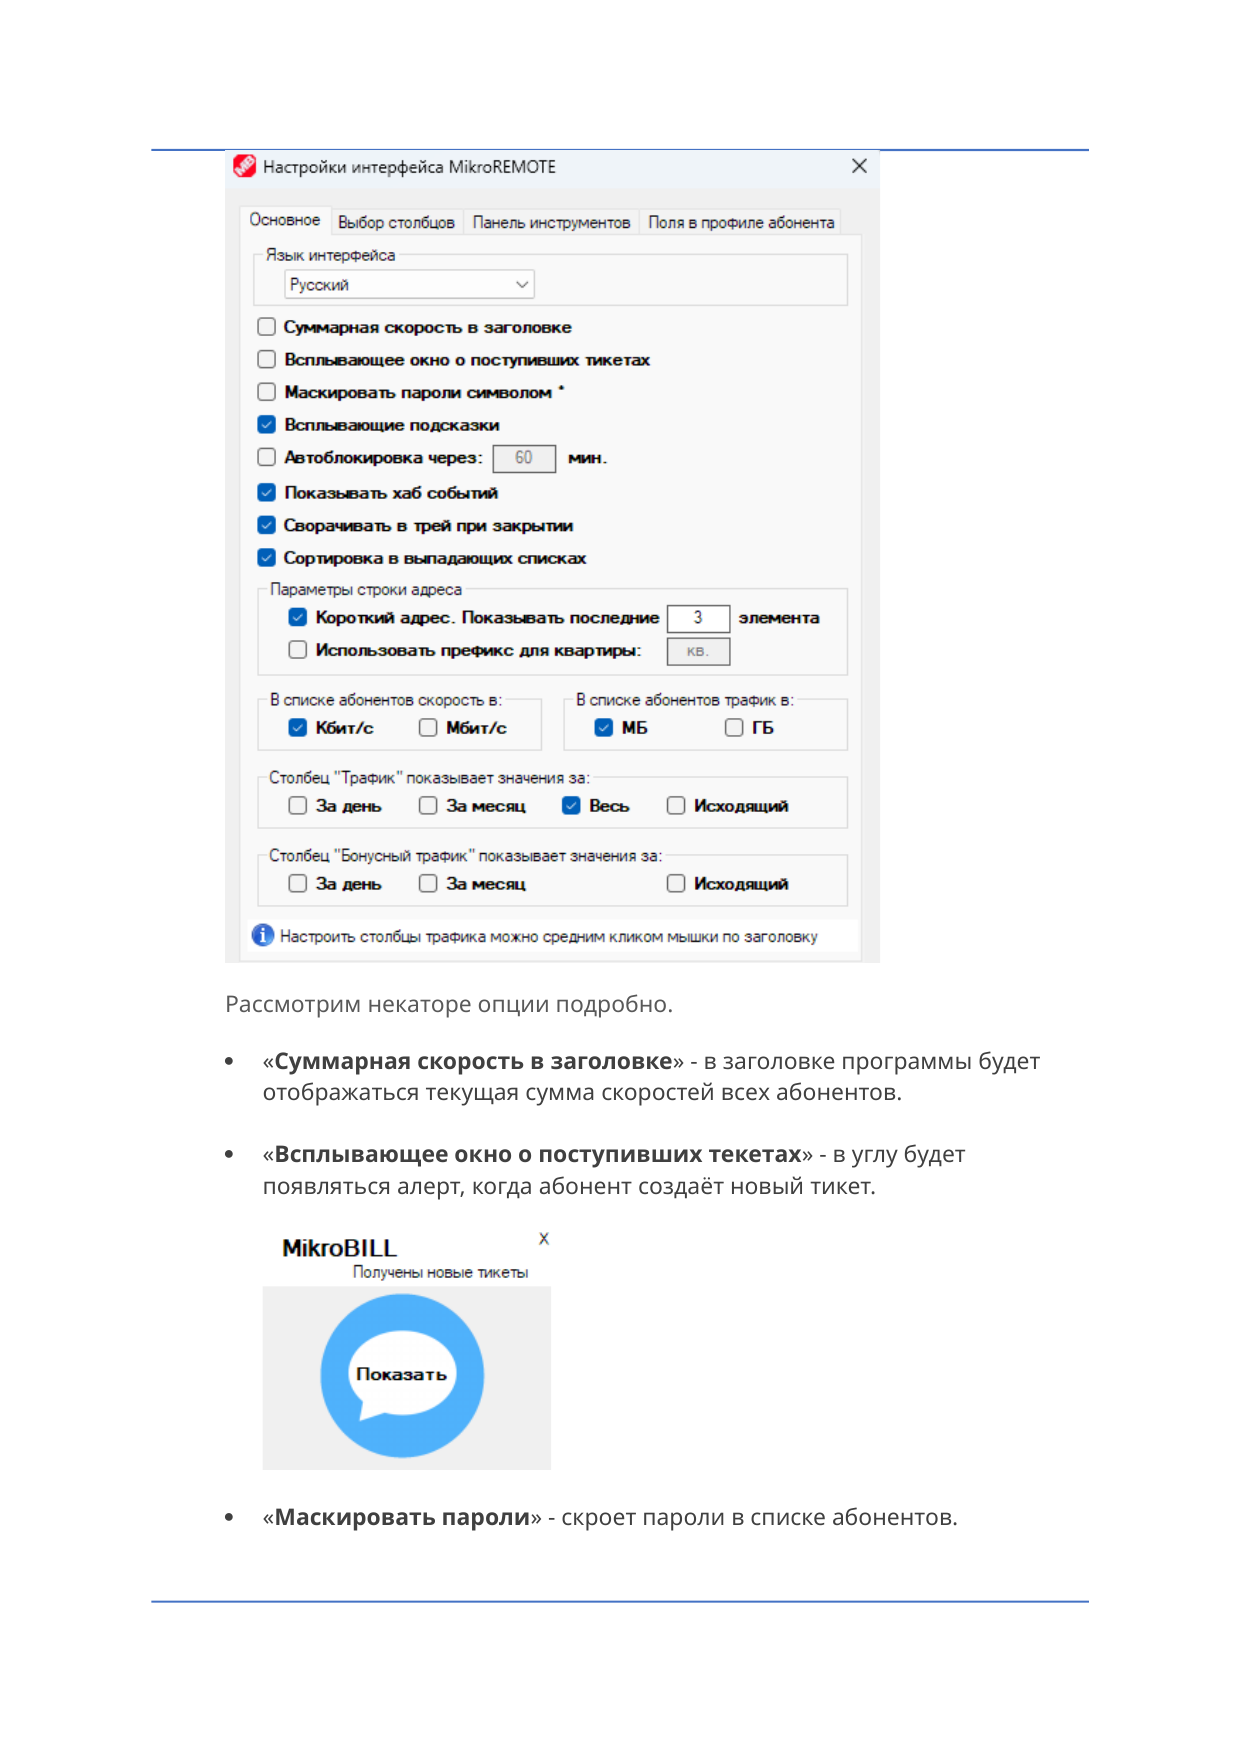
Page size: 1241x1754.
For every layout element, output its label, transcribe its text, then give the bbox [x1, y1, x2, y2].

list «Суммарная скорость в заголовке» - в заголовке программы будет отображаться текущая сумма скоростей всех абонентов. [225, 1044, 1090, 1107]
text Рассмотрим некаторе опции подробно. [225, 988, 1090, 1019]
list «Маскировать пароли» - скроет пароли в списке абонентов. [225, 1501, 1090, 1532]
list «Всплывающее окно о поступивших текетах» - в углу будет появляться алерт, когда абонент создаёт новый тикет. [225, 1138, 1090, 1201]
picture [225, 150, 880, 963]
picture [262, 1232, 552, 1470]
